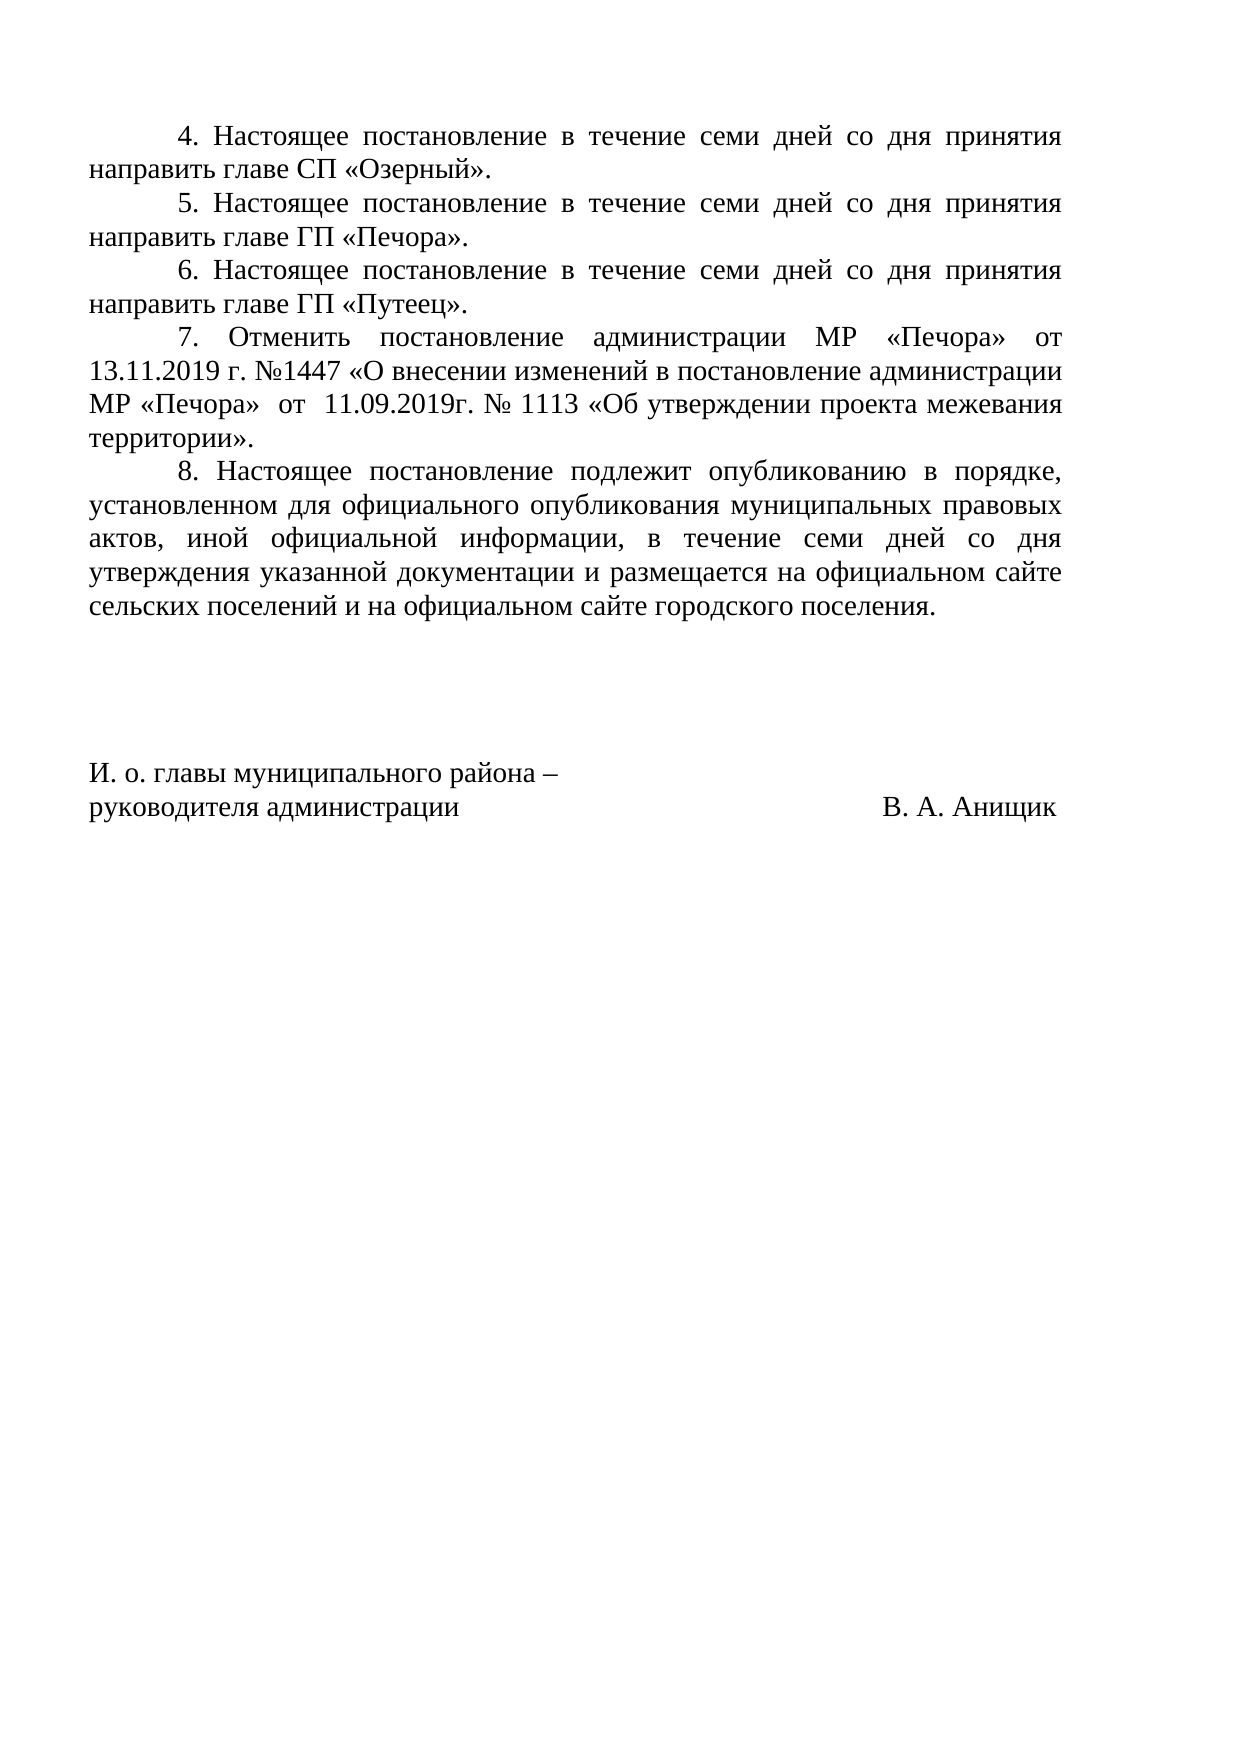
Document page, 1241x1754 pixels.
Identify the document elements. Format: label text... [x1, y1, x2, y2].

text руководителя администрации В. А. Анищик [89, 789, 1063, 822]
text И. о. главы муниципального района – [89, 755, 1063, 789]
text 8. Настоящее постановление подлежит опубликованию в порядке, установленном для официального опубликования муниципальных правовых актов, иной официальной информации, в течение семи дней со дня утверждения указанной документации и размещается на официальном сайте сельских поселений и на официальном сайте городского поселения. [89, 453, 1063, 621]
text 4. Настоящее постановление в течение семи дней со дня принятия направить главе СП «Озерный». [89, 118, 1063, 185]
text 6. Настоящее постановление в течение семи дней со дня принятия направить главе ГП «Путеец». [89, 252, 1063, 319]
text 7. Отменить постановление администрации МР «Печора» от 13.11.2019 г. №1447 «О внесении изменений в постановление администрации МР «Печора» от 11.09.2019г. № 1113 «Об утверждении проекта межевания территории». [89, 319, 1063, 453]
text 5. Настоящее постановление в течение семи дней со дня принятия направить главе ГП «Печора». [89, 185, 1063, 252]
